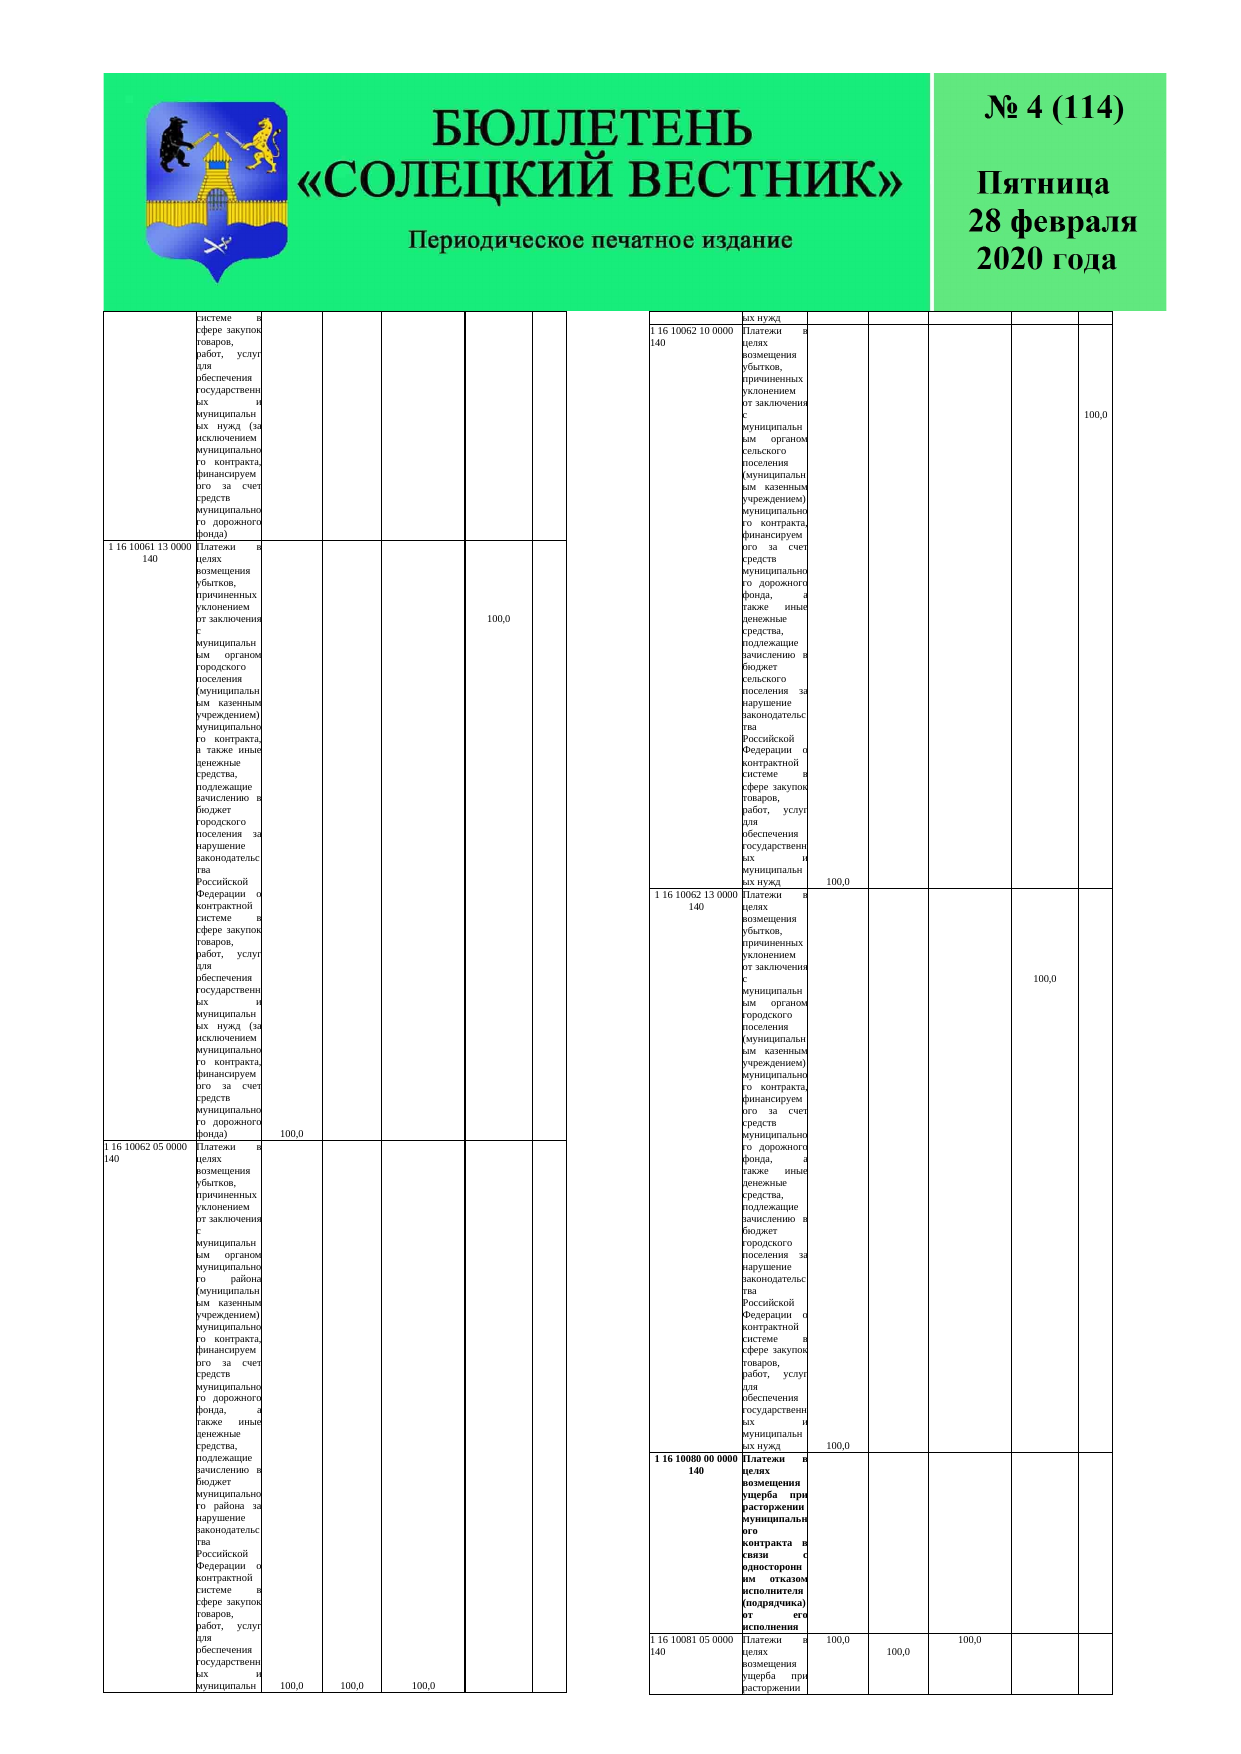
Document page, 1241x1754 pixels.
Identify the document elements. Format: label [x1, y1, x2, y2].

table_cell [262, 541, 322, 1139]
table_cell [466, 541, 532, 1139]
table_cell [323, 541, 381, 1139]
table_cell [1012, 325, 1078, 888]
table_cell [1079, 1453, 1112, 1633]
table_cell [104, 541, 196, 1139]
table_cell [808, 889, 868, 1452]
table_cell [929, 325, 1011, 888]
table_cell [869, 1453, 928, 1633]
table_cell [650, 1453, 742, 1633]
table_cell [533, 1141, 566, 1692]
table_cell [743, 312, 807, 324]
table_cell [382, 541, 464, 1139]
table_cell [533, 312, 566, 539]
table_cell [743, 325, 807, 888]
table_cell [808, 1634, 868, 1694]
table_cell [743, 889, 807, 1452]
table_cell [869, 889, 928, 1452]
picture [103, 73, 1167, 311]
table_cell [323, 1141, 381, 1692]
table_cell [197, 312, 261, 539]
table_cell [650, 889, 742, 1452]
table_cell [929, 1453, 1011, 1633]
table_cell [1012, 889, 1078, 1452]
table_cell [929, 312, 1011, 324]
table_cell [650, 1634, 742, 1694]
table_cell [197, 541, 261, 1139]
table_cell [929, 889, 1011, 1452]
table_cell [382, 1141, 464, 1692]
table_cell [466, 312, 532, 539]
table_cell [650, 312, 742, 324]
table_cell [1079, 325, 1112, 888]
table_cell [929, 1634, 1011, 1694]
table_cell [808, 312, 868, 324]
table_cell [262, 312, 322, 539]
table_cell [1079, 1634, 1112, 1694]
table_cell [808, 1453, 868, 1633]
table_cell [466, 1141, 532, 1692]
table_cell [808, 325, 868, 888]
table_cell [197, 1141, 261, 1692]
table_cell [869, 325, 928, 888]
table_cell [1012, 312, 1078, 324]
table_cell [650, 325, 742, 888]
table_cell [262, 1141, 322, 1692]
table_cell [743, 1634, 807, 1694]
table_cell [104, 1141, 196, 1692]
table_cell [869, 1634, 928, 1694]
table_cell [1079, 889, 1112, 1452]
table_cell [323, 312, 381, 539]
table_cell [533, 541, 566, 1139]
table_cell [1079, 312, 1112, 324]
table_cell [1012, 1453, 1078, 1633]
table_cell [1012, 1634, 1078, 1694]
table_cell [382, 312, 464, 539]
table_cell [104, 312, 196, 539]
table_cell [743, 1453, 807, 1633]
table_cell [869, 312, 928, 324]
